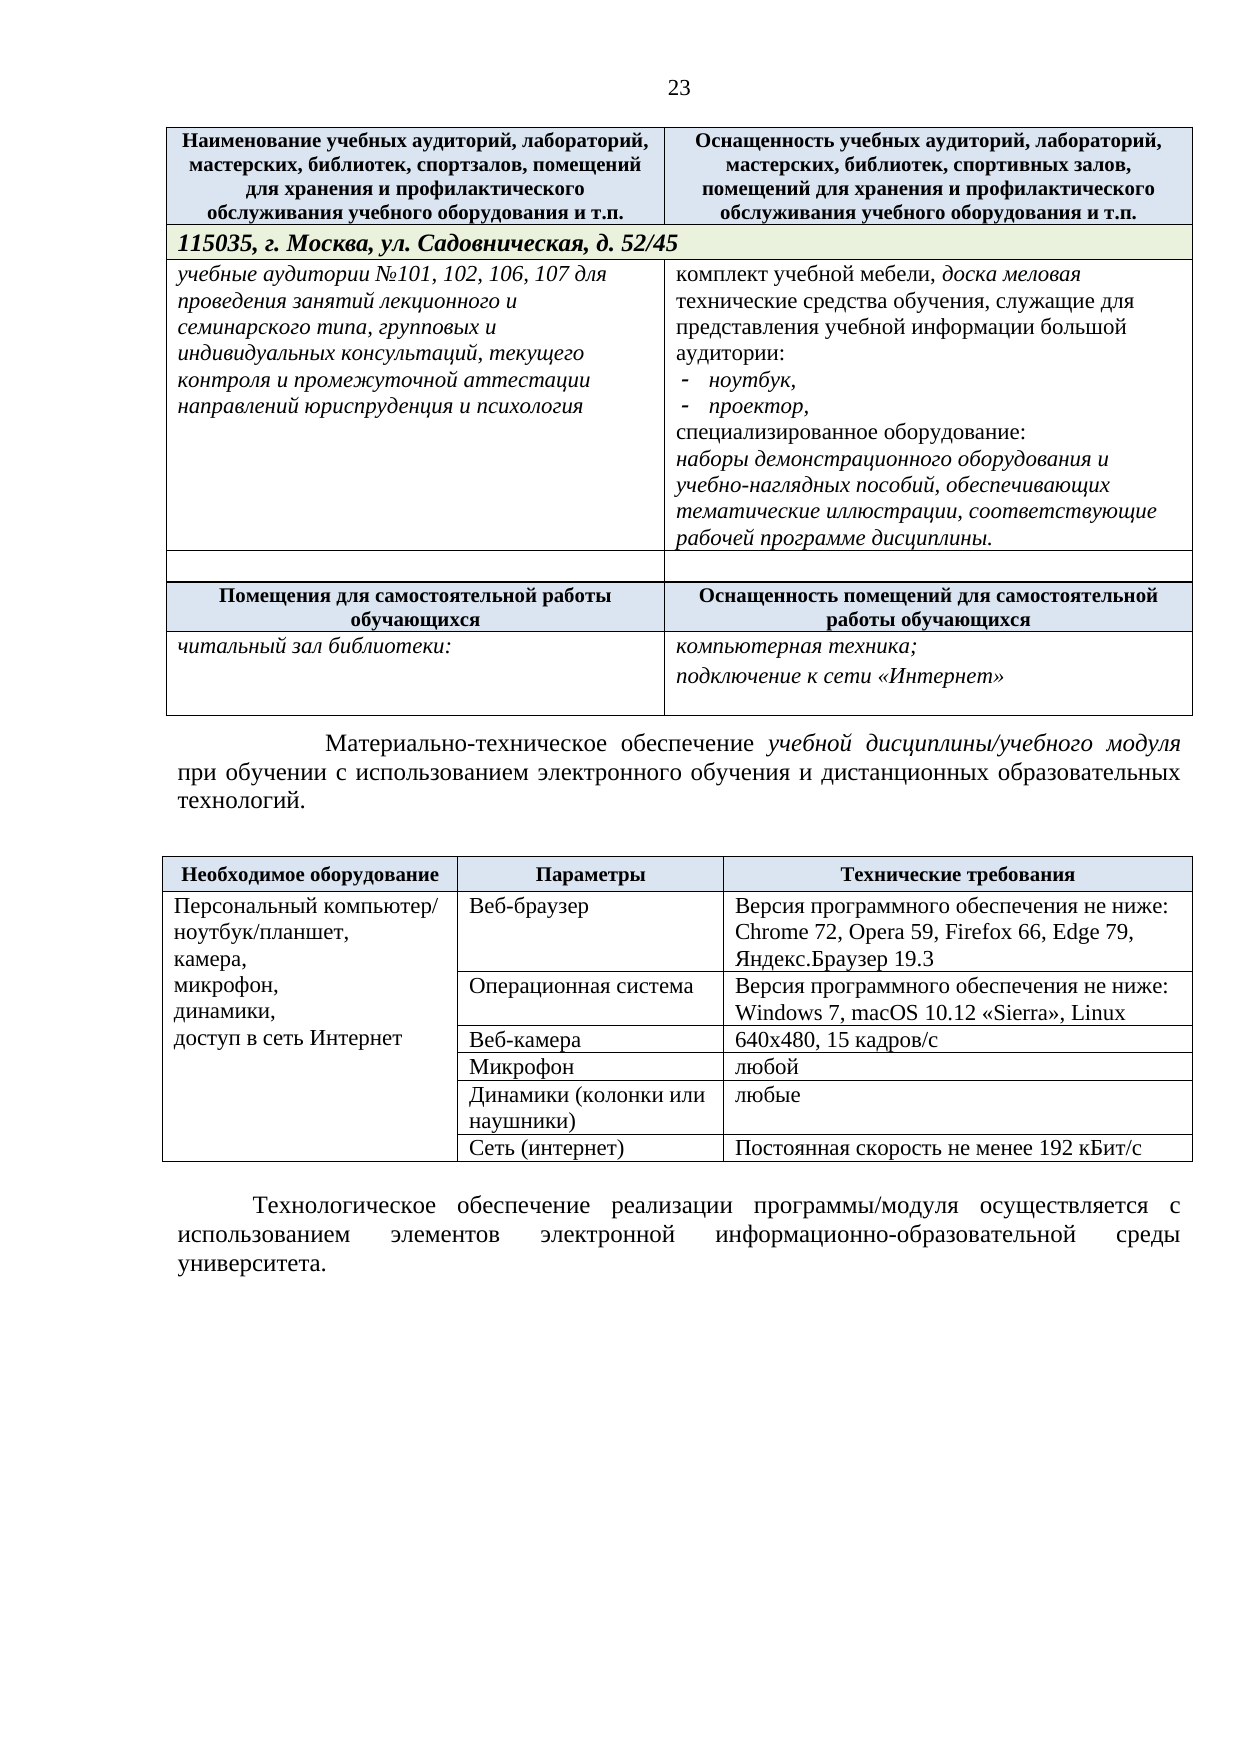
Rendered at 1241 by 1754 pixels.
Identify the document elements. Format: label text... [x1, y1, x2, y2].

table_header Необходимое оборудование [163, 857, 457, 891]
table_cell Сеть (интернет) [458, 1135, 723, 1161]
table_cell Помещения для самостоятельной работы обучающихся [167, 583, 664, 631]
table_cell Версия программного обеспечения не ниже: Windows 7, macOS 10.12 «Sierra», Linux [724, 972, 1192, 1025]
table_header Параметры [458, 857, 723, 891]
table_cell Операционная система [458, 972, 723, 1025]
list Материально-техническое обеспечение учебной дисциплины/учебного модуля при обучении с использованием электронного обучения и дистанционных образовательных технологий. [177, 728, 1181, 814]
table_cell Оснащенность помещений для самостоятельной работы обучающихся [665, 583, 1192, 631]
table_cell 640х480, 15 кадров/с [724, 1026, 1192, 1052]
table_cell Персональный компьютер/ ноутбук/планшет, камера, микрофон, динамики, доступ в сеть Интернет [163, 892, 457, 1161]
table_cell Постоянная скорость не менее 192 кБит/с [724, 1135, 1192, 1161]
table_cell [167, 551, 664, 581]
table_cell читальный зал библиотеки: [167, 632, 664, 714]
table_cell 115035, г. Москва, ул. Садовническая, д. 52/45 [167, 225, 1192, 259]
table_cell Версия программного обеспечения не ниже: Chrome 72, Opera 59, Firefox 66, Edge 79, Яндекс.Браузер 19.3 [724, 892, 1192, 971]
table_cell любой [724, 1053, 1192, 1080]
table_header Наименование учебных аудиторий, лабораторий, мастерских, библиотек, спортзалов, помещений для хранения и профилактического обслуживания учебного оборудования и т.п. [167, 128, 664, 224]
table_header Технические требования [724, 857, 1192, 891]
table_cell любые [724, 1081, 1192, 1133]
table_cell Динамики (колонки или наушники) [458, 1081, 723, 1133]
table_cell Микрофон [458, 1053, 723, 1080]
table_cell Веб-камера [458, 1026, 723, 1052]
table_header Оснащенность учебных аудиторий, лабораторий, мастерских, библиотек, спортивных залов, помещений для хранения и профилактического обслуживания учебного оборудования и т.п. [665, 128, 1192, 224]
table_cell [665, 551, 1192, 581]
table_cell комплект учебной мебели, доска меловая технические средства обучения, служащие для представления учебной информации большой аудитории: ноутбук, проектор, специализированное оборудование: наборы демонстрационного оборудования и учебно-наглядных пособий, обеспечивающих тематические иллюстрации, соответствующие рабочей программе дисциплины. [665, 260, 1192, 550]
table_cell Веб-браузер [458, 892, 723, 971]
table_cell компьютерная техника; подключение к сети «Интернет» [665, 632, 1192, 714]
table_cell учебные аудитории №101, 102, 106, 107 для проведения занятий лекционного и семинарского типа, групповых и индивидуальных консультаций, текущего контроля и промежуточной аттестации направлений юриспруденция и психология [167, 260, 664, 550]
list Технологическое обеспечение реализации программы/модуля осуществляется с использованием элементов электронной информационно-образовательной среды университета. [177, 1191, 1181, 1277]
